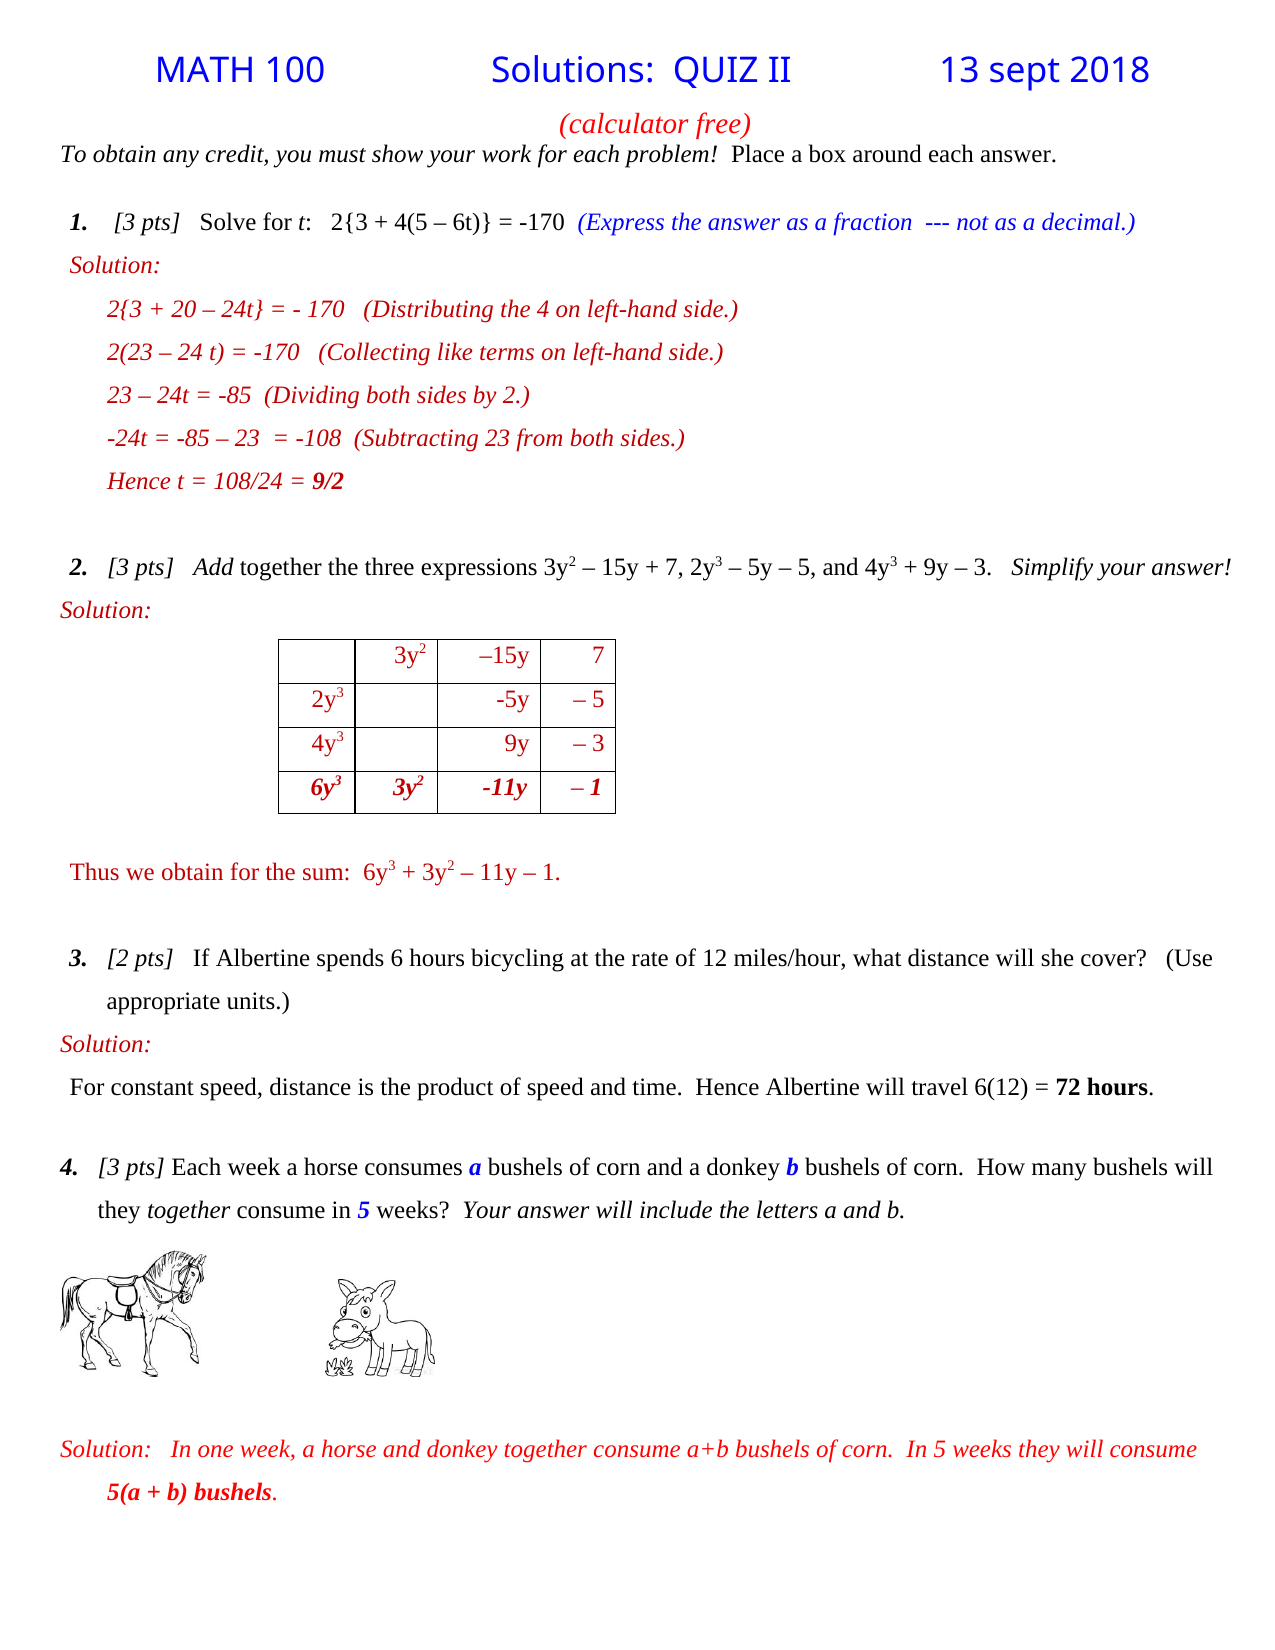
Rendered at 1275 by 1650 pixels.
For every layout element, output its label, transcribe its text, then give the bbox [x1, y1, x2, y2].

text To obtain any credit, you must show your work for each problem! Place a box around each answer. [60, 139, 1245, 168]
table_header 3y2 [356, 640, 437, 683]
table_cell 6y3 [279, 772, 354, 813]
list Hence t = 108/24 = 9/2 [107, 466, 1245, 495]
table_cell – 3 [541, 728, 615, 771]
list [3 pts] Each week a horse consumes a bushels of corn and a donkey b bushels of corn. How many bushels will they together consume in 5 weeks? Your answer will include the letters a and b. [60, 1152, 1245, 1223]
text Solution: [69, 251, 1245, 279]
list [3 pts] Solve for t: 2{3 + 4(5 – 6t)} = -170 (Express the answer as a fraction --- not as a decimal.) [69, 207, 1245, 236]
text Solution: [60, 596, 1245, 624]
list [2 pts] If Albertine spends 6 hours bicycling at the rate of 12 miles/hour, what distance will she cover? (Use appropriate units.) [69, 943, 1245, 1015]
text MATH 100 Solutions: QUIZ II 13 sept 2018 [60, 45, 1245, 93]
table_header [279, 640, 354, 683]
list 2{3 + 20 – 24t} = - 170 (Distributing the 4 on left-hand side.) [107, 294, 1245, 322]
list -24t = -85 – 23 = -108 (Subtracting 23 from both sides.) [107, 423, 1245, 452]
picture [325, 1279, 435, 1377]
text Thus we obtain for the sum: 6y3 + 3y2 – 11y – 1. [69, 857, 1245, 886]
list 2(23 – 24 t) = -170 (Collecting like terms on left-hand side.) [107, 337, 1245, 366]
table_cell [356, 728, 437, 771]
table_cell [356, 684, 437, 727]
table_cell 4y3 [279, 728, 354, 771]
list [3 pts] Add together the three expressions 3y2 – 15y + 7, 2y3 – 5y – 5, and 4y3 + 9y – 3. Simplify your answer! [69, 552, 1245, 581]
list 23 – 24t = -85 (Dividing both sides by 2.) [107, 380, 1245, 409]
table_header 7 [541, 640, 615, 683]
text For constant speed, distance is the product of speed and time. Hence Albertine will travel 6(12) = 72 hours. [69, 1072, 1245, 1101]
text Solution: In one week, a horse and donkey together consume a+b bushels of corn. In 5 weeks they will consume [60, 1434, 1245, 1462]
table_cell 2y3 [279, 684, 354, 727]
table_cell – 1 [541, 772, 615, 813]
table_cell 9y [438, 728, 540, 771]
table_header –15y [438, 640, 540, 683]
table_cell -11y [438, 772, 540, 813]
table_cell 3y2 [356, 772, 437, 813]
text Solution: [60, 1029, 1245, 1058]
table_cell – 5 [541, 684, 615, 727]
picture [60, 1250, 207, 1377]
text (calculator free) [60, 106, 1245, 139]
list 5(a + b) bushels. [107, 1477, 1245, 1506]
table_cell -5y [438, 684, 540, 727]
